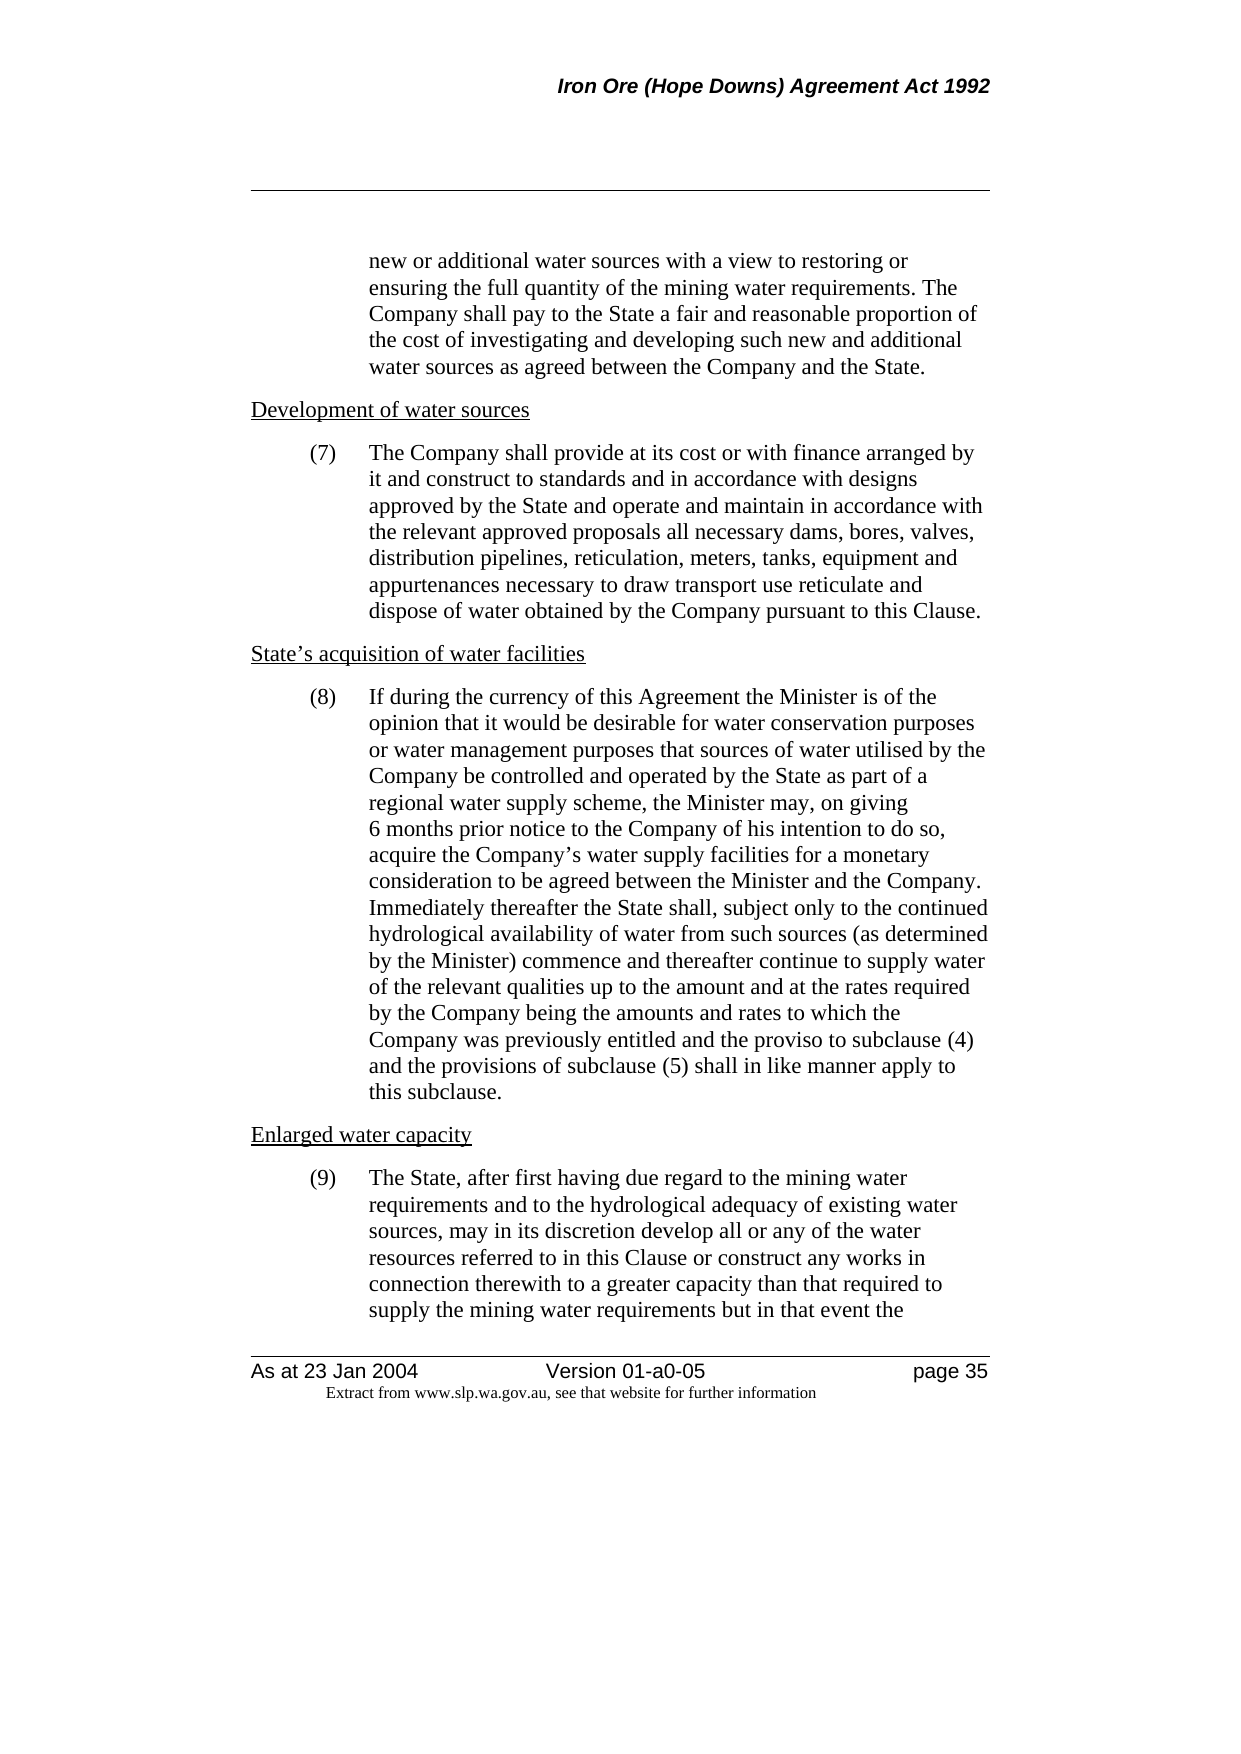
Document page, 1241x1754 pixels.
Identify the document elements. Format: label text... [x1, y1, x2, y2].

text Development of water sources [251, 396, 990, 422]
text (8) If during the currency of this Agreement the Minister is of the opinion that it would be desirable for water conservation purposes or water management purposes that sources of water utilised by the Company be controlled and operated by the State as part of a regional water supply scheme, the Minister may, on giving 6 months prior notice to the Company of his intention to do so, acquire the Company’s water supply facilities for a monetary consideration to be agreed between the Minister and the Company. Immediately thereafter the State shall, subject only to the continued hydrological availability of water from such sources (as determined by the Minister) commence and thereafter continue to supply water of the relevant qualities up to the amount and at the rates required by the Company being the amounts and rates to which the Company was previously entitled and the proviso to subclause (4) and the provisions of subclause (5) shall in like manner apply to this subclause. [251, 683, 990, 1105]
text Enlarged water capacity [251, 1121, 990, 1148]
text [251, 1164, 990, 1323]
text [251, 247, 990, 379]
text (7) The Company shall provide at its cost or with finance arranged by it and construct to standards and in accordance with designs approved by the State and operate and maintain in accordance with the relevant approved proposals all necessary dams, bores, valves, distribution pipelines, reticulation, meters, tanks, equipment and appurtenances necessary to draw transport use reticulate and dispose of water obtained by the Company pursuant to this Clause. [251, 439, 990, 623]
text State’s acquisition of water facilities [251, 640, 990, 666]
